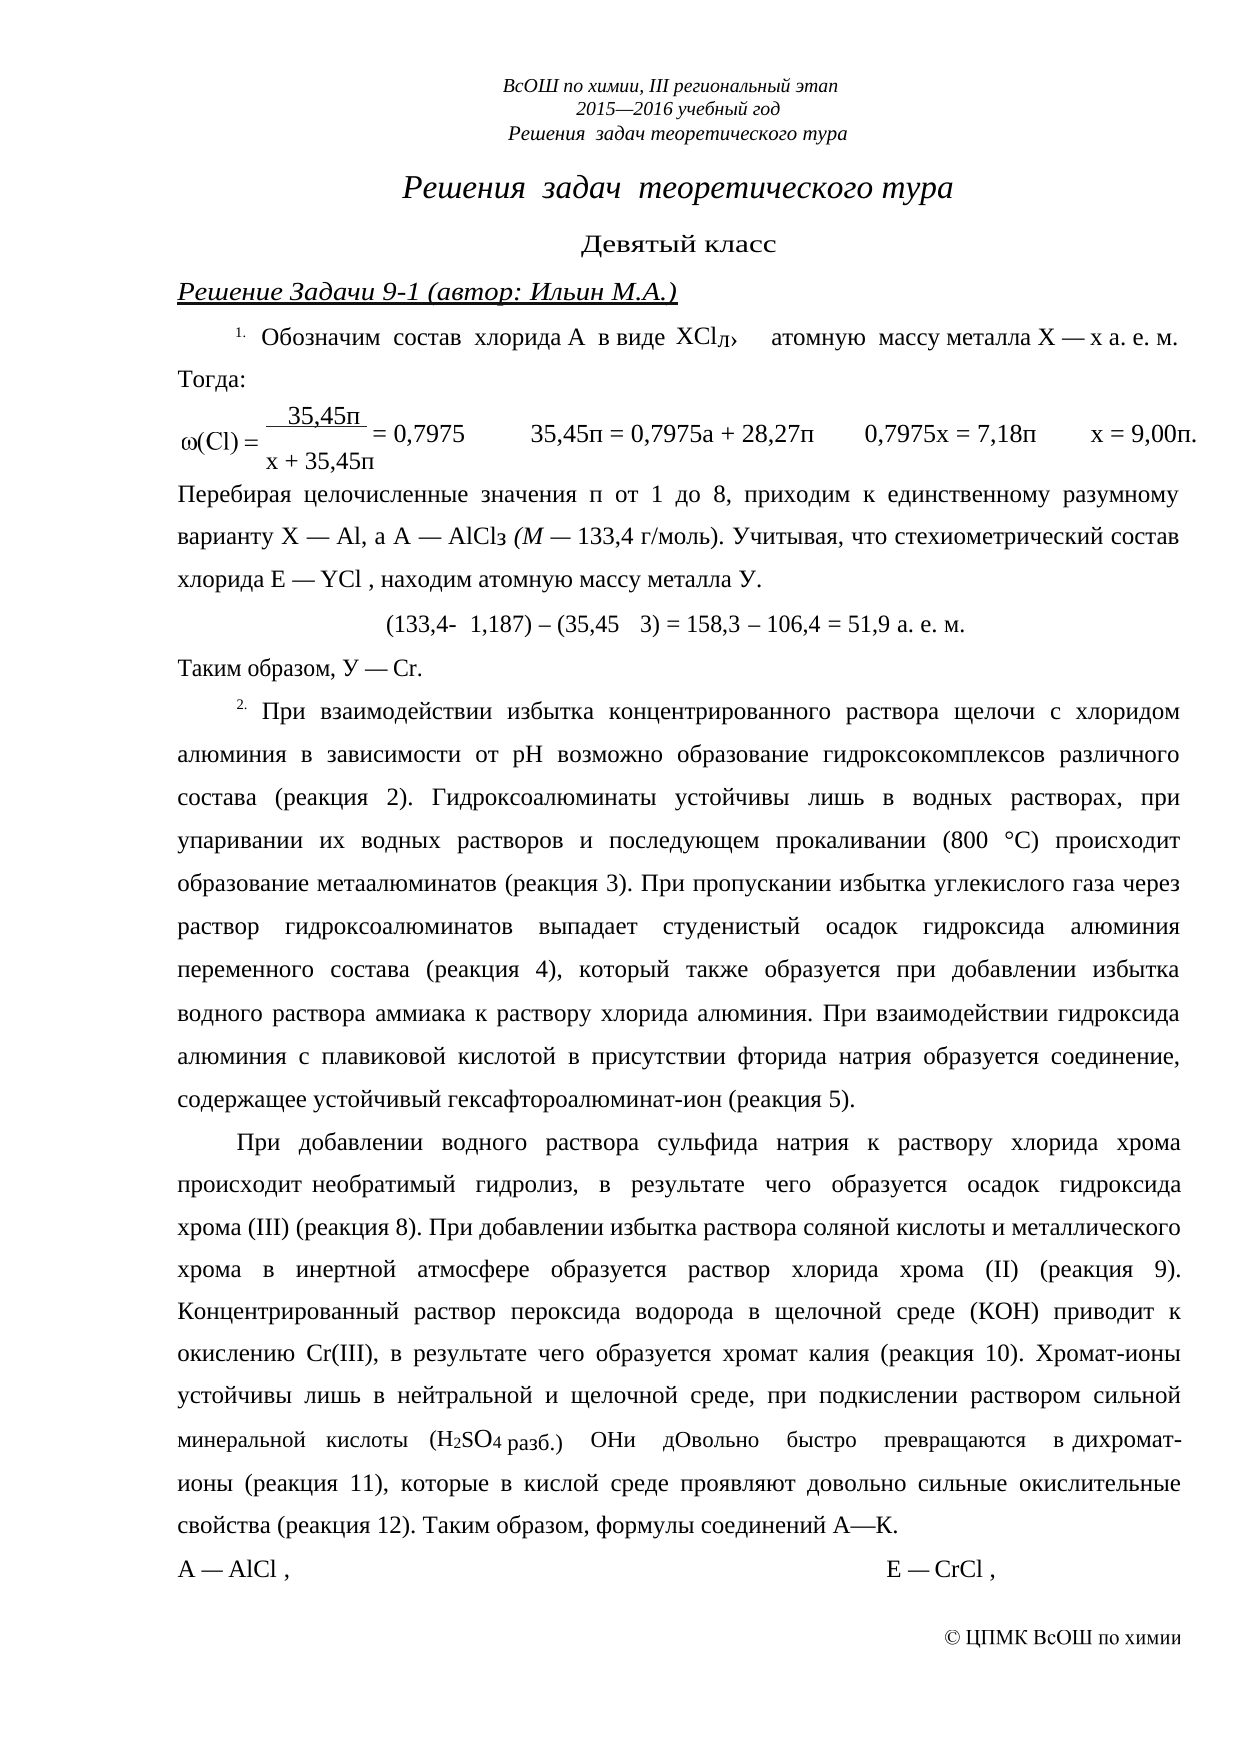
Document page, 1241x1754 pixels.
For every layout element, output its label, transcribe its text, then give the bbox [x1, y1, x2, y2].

text Таким образом, У — Cr. [177, 653, 1201, 682]
subtitle Решение Задачи 9-1 (автор: Ильин М.А.) [177, 276, 1201, 306]
picture [945, 1630, 1181, 1648]
text (133,4- 1,187) — (35,45 3) = 158,3 — 106,4 = 51,9 а. е. м. [386, 609, 1201, 638]
list При взаимодействии избытка концентрированного раствора щелочи с хлоридом алюминия в зависимости от pH возможно образование гидроксокомплексов различного состава (реакция 2). Гидроксоалюминаты устойчивы лишь в водных растворах, при упаривании их водных растворов и последующем прокаливании (800 °С) происходит образование метаалюминатов (реакция 3). При пропускании избытка углекислого газа через раствор гидроксоалюминатов выпадает студенистый осадок гидроксида алюминия переменного состава (реакция 4), который также образуется при добавлении избытка водного раствора аммиака к раствору хлорида алюминия. При взаимодействии гидроксида алюминия с плавиковой кислотой в присутствии фторида натрия образуется соединение, содержащее устойчивый гексафтороалюминат-ион (реакция 5). [177, 696, 1181, 1113]
text 35,45п = 0,7975 35,45п = 0,7975a + 28,27п 0,7975x = 7,18п х = 9,00п. [266, 409, 1201, 450]
text При добавлении водного раствора сульфида натрия к раствору хлорида хрома происходит необратимый гидролиз, в результате чего образуется осадок гидроксида хрома (III) (реакция 8). При добавлении избытка раствора соляной кислоты и металлического хрома в инертной атмосфере образуется раствор хлорида хрома (II) (реакция 9). Концентрированный раствор пероксида водорода в щелочной среде (КОН) приводит к окислению Cr(III), в результате чего образуется хромат калия (реакция 10). Хромат-ионы устойчивы лишь в нейтральной и щелочной среде, при подкислении раствором сильной минеральной кислоты (H2SO4 разб.) ОНи дОвольно быстро превращаются в дихромат-ионы (реакция 11), которые в кислой среде проявляют довольно сильные окислительные свойства (реакция 12). Таким образом, формулы соединений A—К. [177, 1127, 1182, 1539]
text Решения задач теоретического тура [400, 168, 956, 206]
text х + 35,45п [266, 450, 1201, 474]
text Перебирая целочисленные значения п от 1 до 8, приходим к единственному разумному варианту Х — Al, а А — AlClз (М — 133,4 г/моль). Учитывая, что стехиометрический состав хлорида Е — YCl , находим атомную массу металла У. [177, 479, 1180, 592]
picture [182, 432, 258, 455]
list Обозначим состав хлорида А в виде XClл› атомную массу металла Х — х а. е. м. Тогда: [177, 321, 1181, 393]
text А — AlCl , Е — CrCl , [177, 1554, 1201, 1582]
text Девятый класс [400, 229, 957, 258]
